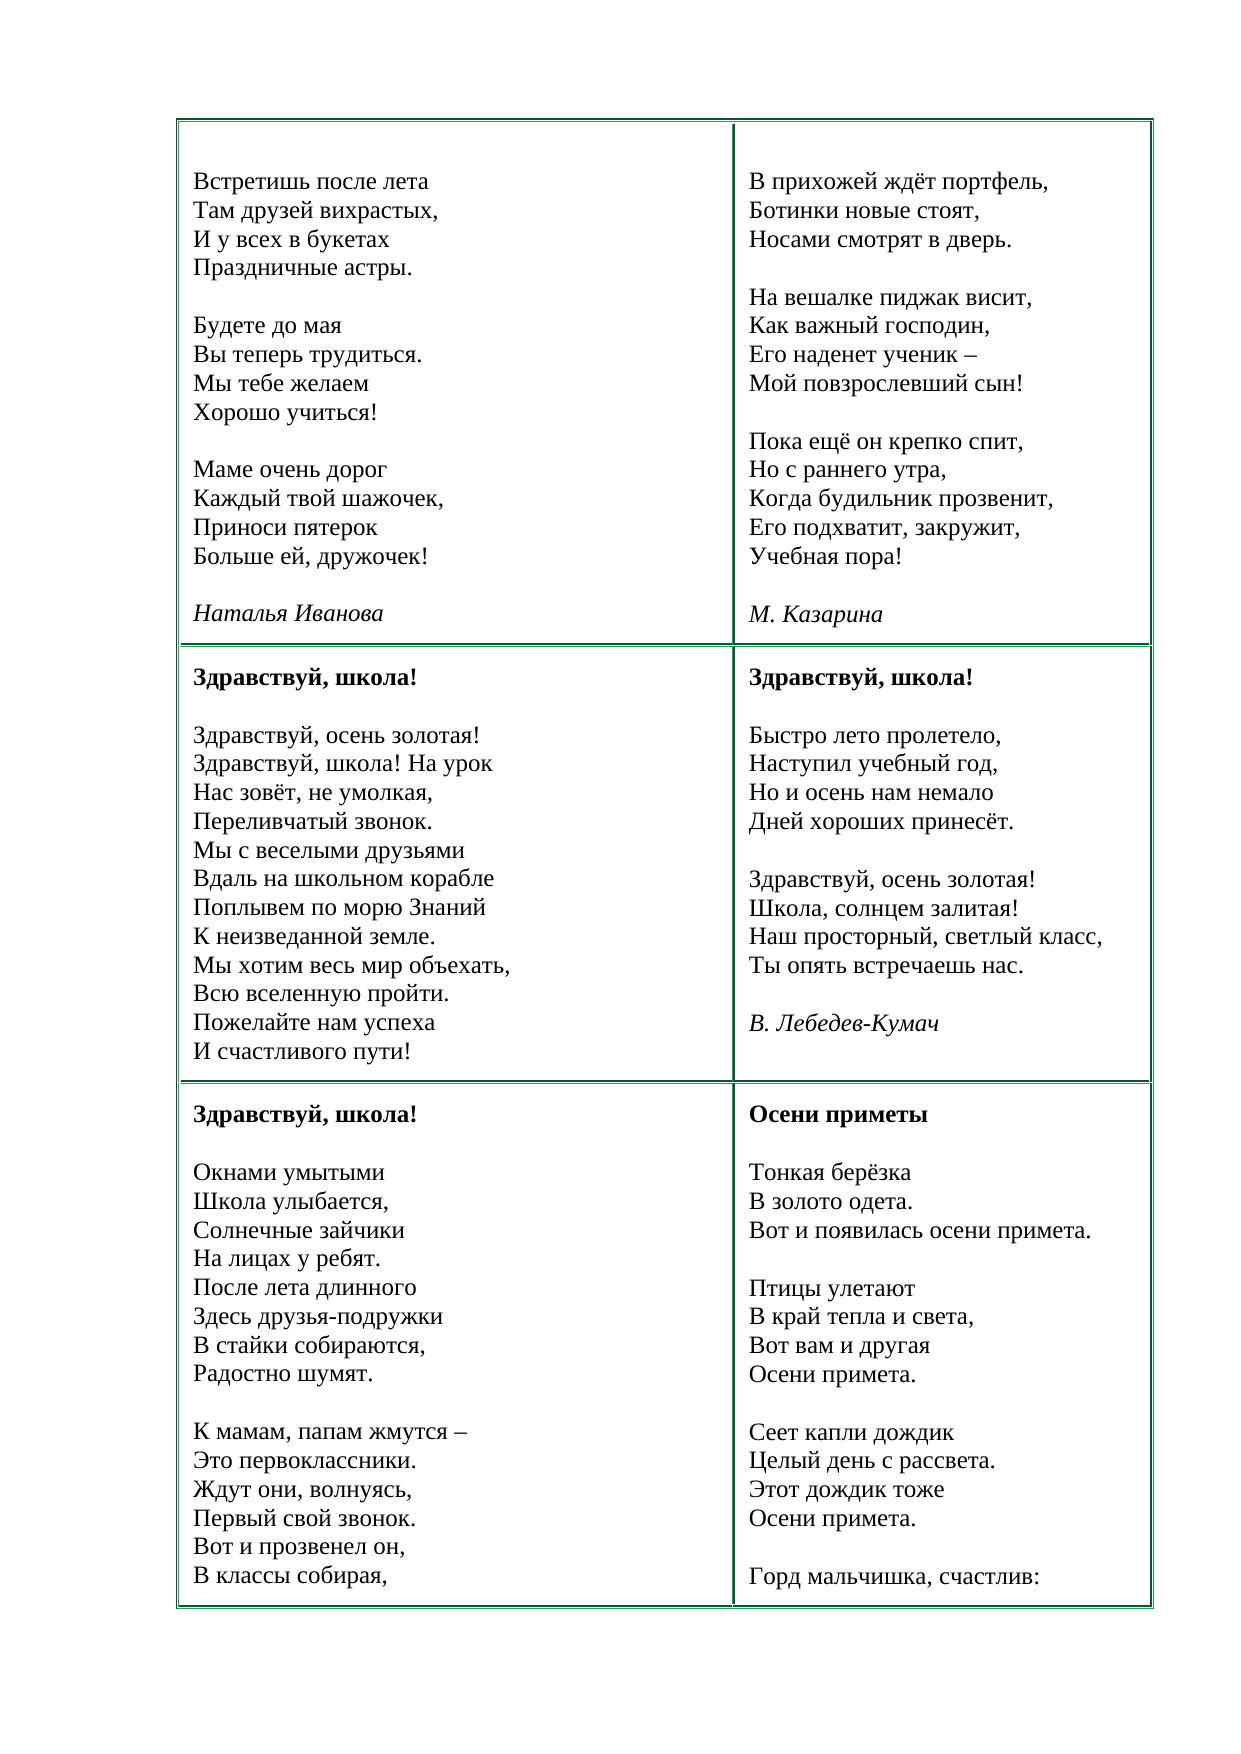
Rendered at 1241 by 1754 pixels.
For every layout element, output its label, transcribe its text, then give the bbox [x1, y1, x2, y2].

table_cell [733, 122, 1150, 643]
table_cell Здравствуй, школа! Здравствуй, осень золотая! Здравствуй, школа! На урок Нас зовёт, не умолкая, Переливчатый звонок. Мы с веселыми друзьями Вдаль на школьном корабле Поплывем по морю Знаний К неизведанной земле. Мы хотим весь мир объехать, Всю вселенную пройти. Пожелайте нам успеха И счастливого пути! [179, 643, 732, 1080]
table_cell Здравствуй, школа! Быстро лето пролетело, Наступил учебный год, Но и осень нам немало Дней хороших принесёт. Здравствуй, осень золотая! Школа, солнцем залитая! Наш просторный, светлый класс, Ты опять встречаешь нас. В. Лебедев-Кумач [735, 643, 1151, 1080]
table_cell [179, 120, 733, 643]
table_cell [179, 1080, 733, 1605]
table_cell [733, 1080, 1151, 1605]
